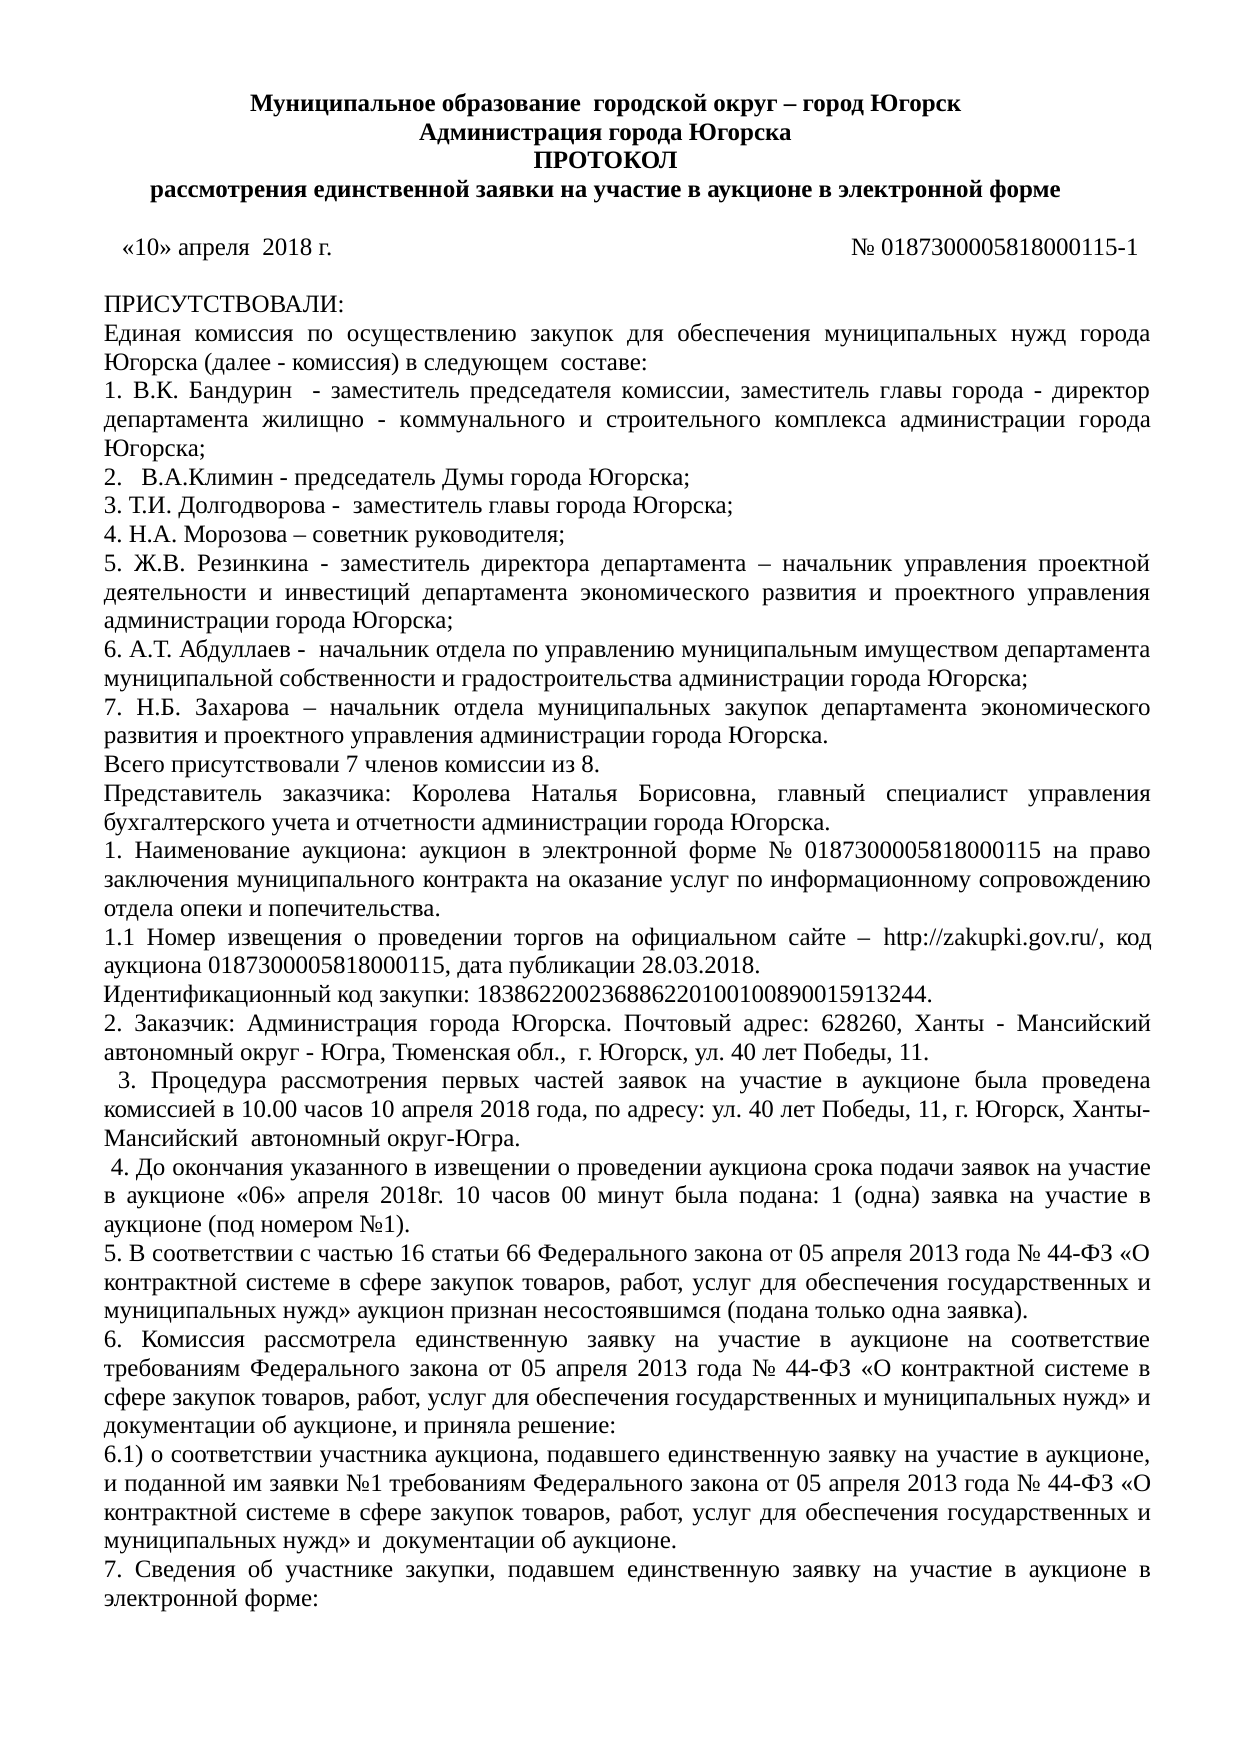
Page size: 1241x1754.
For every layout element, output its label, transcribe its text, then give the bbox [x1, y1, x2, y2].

text 6. А.Т. Абдуллаев - начальник отдела по управлению муниципальным имуществом департамента муниципальной собственности и градостроительства администрации города Югорска; [103, 634, 1152, 692]
text 5. В соответствии с частью 16 статьи 66 Федерального закона от 05 апреля 2013 года № 44-ФЗ «О контрактной системе в сфере закупок товаров, работ, услуг для обеспечения государственных и муниципальных нужд» аукцион признан несостоявшимся (подана только одна заявка). [103, 1238, 1152, 1324]
list В.К. Бандурин - заместитель председателя комиссии, заместитель главы города - директор департамента жилищно - коммунального и строительного комплекса администрации города Югорска; [103, 375, 1152, 462]
text 4. До окончания указанного в извещении о проведении аукциона срока подачи заявок на участие в аукционе «06» апреля 2018г. 10 часов 00 минут была подана: 1 (одна) заявка на участие в аукционе (под номером №1). [103, 1152, 1152, 1238]
text Всего присутствовали 7 членов комиссии из 8. [103, 749, 1152, 778]
text Единая комиссия по осуществлению закупок для обеспечения муниципальных нужд города Югорска (далее - комиссия) в следующем составе: [103, 318, 1152, 375]
text рассмотрения единственной заявки на участие в аукционе в электронной форме [59, 174, 1152, 203]
text 3. Т.И. Долгодворова - заместитель главы города Югорска; [103, 490, 1152, 519]
text 4. Н.А. Морозова – советник руководителя; [103, 519, 1152, 548]
text «10» апреля 2018 г. № 0187300005818000115-1 [59, 232, 1152, 260]
text 7. Н.Б. Захарова – начальник отдела муниципальных закупок департамента экономического развития и проектного управления администрации города Югорска. [103, 692, 1152, 749]
text Администрация города Югорска [59, 117, 1152, 145]
text 6.1) о соответствии участника аукциона, подавшего единственную заявку на участие в аукционе, и поданной им заявки №1 требованиям Федерального закона от 05 апреля 2013 года № 44-ФЗ «О контрактной системе в сфере закупок товаров, работ, услуг для обеспечения государственных и муниципальных нужд» и документации об аукционе. [103, 1439, 1152, 1554]
text 7. Сведения об участнике закупки, подавшем единственную заявку на участие в аукционе в электронной форме: [103, 1554, 1152, 1612]
text 6. Комиссия рассмотрела единственную заявку на участие в аукционе на соответствие требованиям Федерального закона от 05 апреля 2013 года № 44-ФЗ «О контрактной системе в сфере закупок товаров, работ, услуг для обеспечения государственных и муниципальных нужд» и документации об аукционе, и приняла решение: [103, 1324, 1152, 1439]
text ПРОТОКОЛ [59, 145, 1152, 174]
list В.А.Климин - председатель Думы города Югорска; [103, 462, 1152, 490]
text Идентификационный код закупки: 183862200236886220100100890015913244. [59, 979, 1152, 1008]
text Муниципальное образование городской округ – город Югорск [59, 88, 1152, 117]
text 5. Ж.В. Резинкина - заместитель директора департамента – начальник управления проектной деятельности и инвестиций департамента экономического развития и проектного управления администрации города Югорска; [103, 548, 1152, 634]
text ПРИСУТСТВОВАЛИ: [103, 289, 1152, 318]
text 2. Заказчик: Администрация города Югорска. Почтовый адрес: 628260, Ханты - Мансийский автономный округ - Югра, Тюменская обл., г. Югорск, ул. 40 лет Победы, 11. [103, 1008, 1152, 1065]
text Представитель заказчика: Королева Наталья Борисовна, главный специалист управления бухгалтерского учета и отчетности администрации города Югорска. [103, 778, 1152, 835]
text 1. Наименование аукциона: аукцион в электронной форме № 0187300005818000115 на право заключения муниципального контракта на оказание услуг по информационному сопровождению отдела опеки и попечительства. [103, 835, 1152, 922]
text 3. Процедура рассмотрения первых частей заявок на участие в аукционе была проведена комиссией в 10.00 часов 10 апреля 2018 года, по адресу: ул. 40 лет Победы, 11, г. Югорск, Ханты-Мансийский автономный округ-Югра. [103, 1065, 1152, 1152]
text 1.1 Номер извещения о проведении торгов на официальном сайте – http://zakupki.gov.ru/, код аукциона 0187300005818000115, дата публикации 28.03.2018. [103, 922, 1152, 979]
